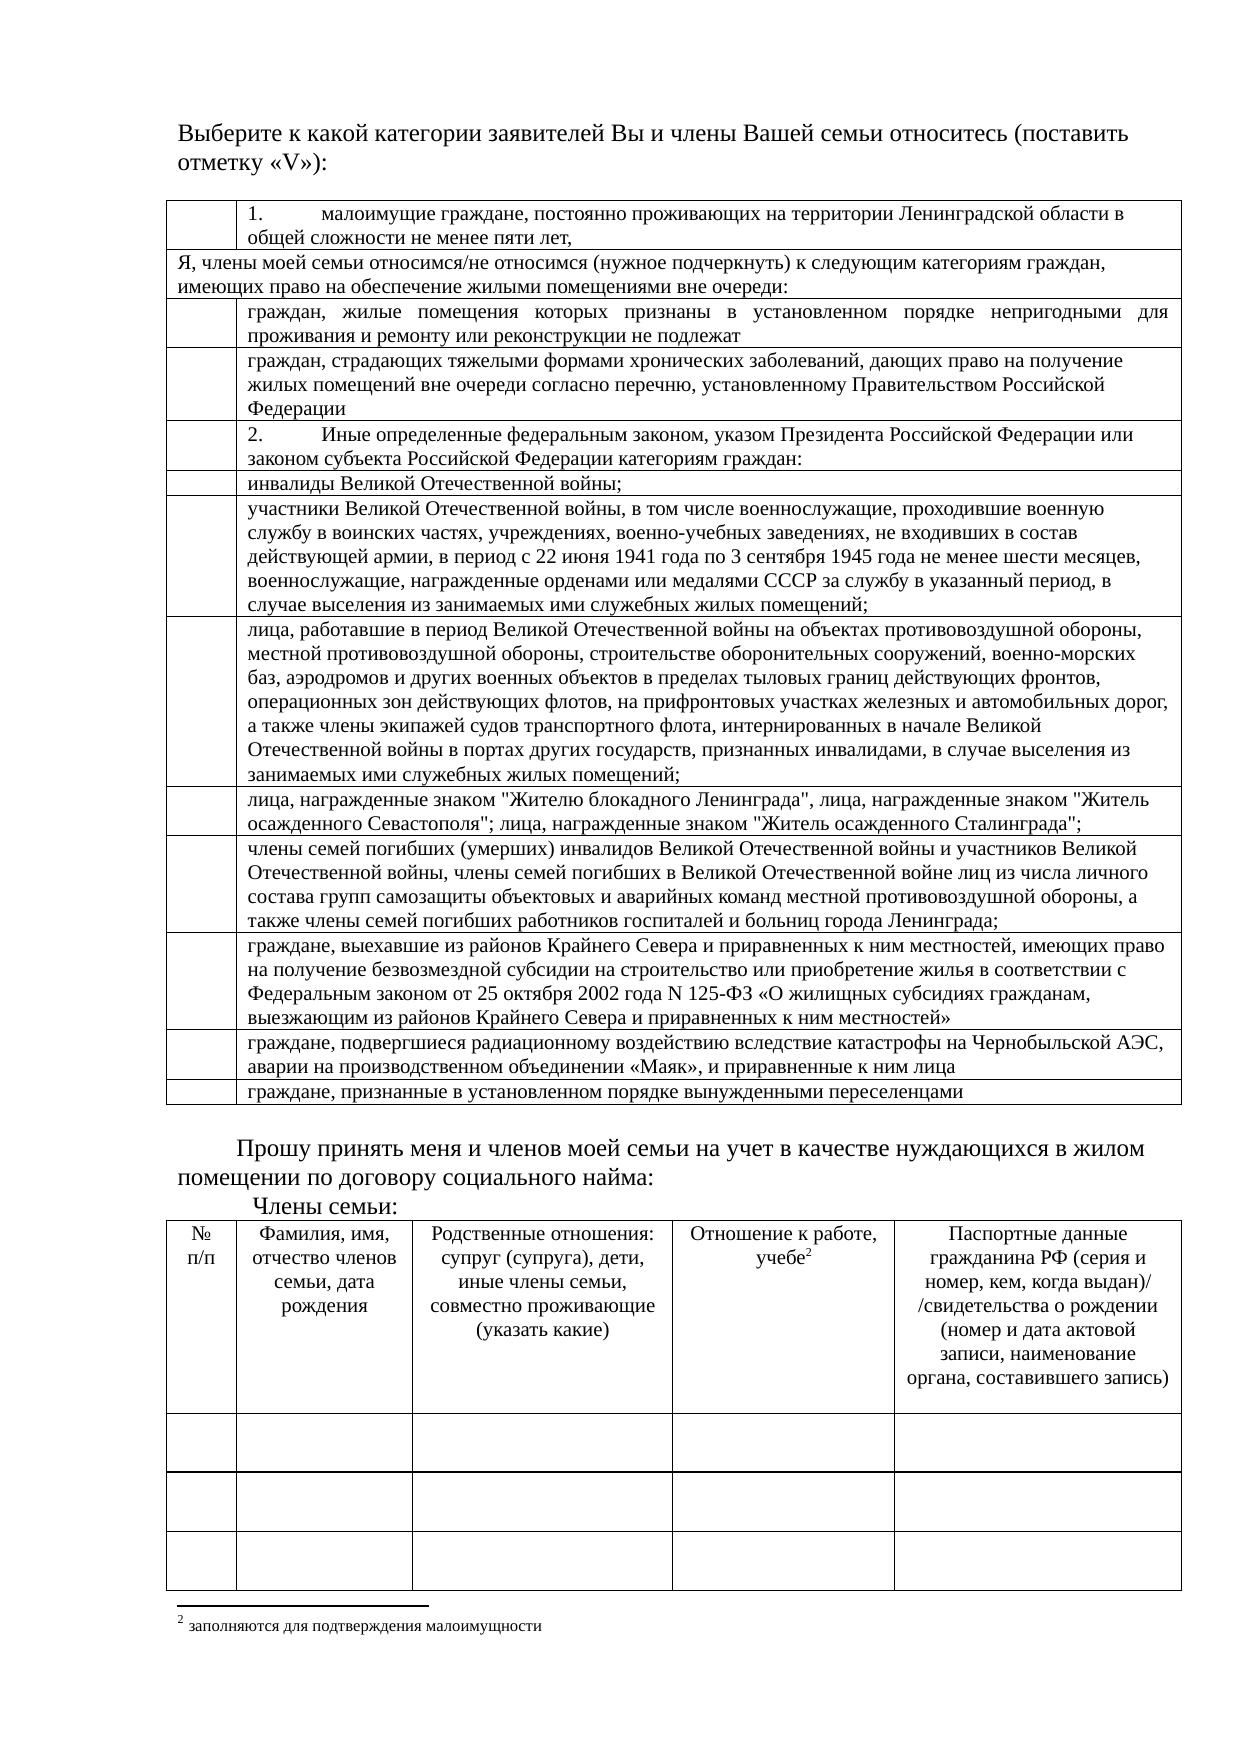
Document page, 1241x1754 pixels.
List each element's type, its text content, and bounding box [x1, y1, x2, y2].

text Прошу принять меня и членов моей семьи на учет в качестве нуждающихся в жилом помещении по договору социального найма: [177, 1133, 1181, 1191]
text Члены семьи: [177, 1191, 1181, 1219]
table_header Фамилия, имя, отчество членов семьи, дата рождения [237, 1221, 412, 1412]
table_cell [413, 1473, 672, 1531]
table_header Отношение к работе, учебе [673, 1221, 894, 1412]
table_header малоимущие граждане, постоянно проживающих на территории Ленинградской области в общей сложности не менее пяти лет, [237, 201, 1181, 249]
table_cell граждане, подвергшиеся радиационному воздействию вследствие катастрофы на Чернобыльской АЭС, аварии на производственном объединении «Маяк», и приравненные к ним лица [237, 1030, 1181, 1078]
table_cell граждане, признанные в установленном порядке вынужденными переселенцами [237, 1080, 1181, 1103]
table_cell [167, 1080, 236, 1103]
table_cell [167, 787, 236, 835]
table_cell [673, 1473, 894, 1531]
table_cell граждане, выехавшие из районов Крайнего Севера и приравненных к ним местностей, имеющих право на получение безвозмездной субсидии на строительство или приобретение жилья в соответствии с Федеральным законом от 25 октября 2002 года N 125-ФЗ «О жилищных субсидиях гражданам, выезжающим из районов Крайнего Севера и приравненных к ним местностей» [237, 933, 1181, 1029]
table_header Родственные отношения: супруг (супруга), дети, иные члены семьи, совместно проживающие (указать какие) [413, 1221, 672, 1412]
table_cell [895, 1532, 1181, 1589]
table_cell [167, 299, 236, 347]
table_cell [167, 496, 236, 616]
table_cell Я, члены моей семьи относимся/не относимся (нужное подчеркнуть) к следующим категориям граждан, имеющих право на обеспечение жилыми помещениями вне очереди: [167, 250, 1181, 298]
table_cell [167, 1030, 236, 1078]
table_cell [167, 471, 236, 495]
table_cell [673, 1414, 894, 1471]
table_cell инвалиды Великой Отечественной войны; [237, 471, 1181, 495]
table_header № п/п [167, 1221, 236, 1412]
table_cell [895, 1473, 1181, 1531]
table_cell [167, 933, 236, 1029]
table_cell участники Великой Отечественной войны, в том числе военнослужащие, проходившие военную службу в воинских частях, учреждениях, военно-учебных заведениях, не входивших в состав действующей армии, в период с 22 июня 1941 года по 3 сентября 1945 года не менее шести месяцев, военнослужащие, награжденные орденами или медалями СССР за службу в указанный период, в случае выселения из занимаемых ими служебных жилых помещений; [237, 496, 1181, 616]
text Выберите к какой категории заявителей Вы и члены Вашей семьи относитесь (поставить отметку «V»): [177, 118, 1181, 176]
table_cell Иные определенные федеральным законом, указом Президента Российской Федерации или законом субъекта Российской Федерации категориям граждан: [237, 421, 1181, 469]
table_cell [895, 1414, 1181, 1471]
table_cell лица, работавшие в период Великой Отечественной войны на объектах противовоздушной обороны, местной противовоздушной обороны, строительстве оборонительных сооружений, военно-морских баз, аэродромов и других военных объектов в пределах тыловых границ действующих фронтов, операционных зон действующих флотов, на прифронтовых участках железных и автомобильных дорог, а также члены экипажей судов транспортного флота, интернированных в начале Великой Отечественной войны в портах других государств, признанных инвалидами, в случае выселения из занимаемых ими служебных жилых помещений; [237, 617, 1181, 786]
table_cell [237, 1532, 412, 1589]
table_cell [167, 1473, 236, 1531]
table_cell граждан, жилые помещения которых признаны в установленном порядке непригодными для проживания и ремонту или реконструкции не подлежат [237, 299, 1181, 347]
table_cell [167, 1414, 236, 1471]
table_header [167, 201, 236, 249]
table_cell [167, 617, 236, 786]
table_cell [237, 1414, 412, 1471]
table_cell [167, 1532, 236, 1589]
table_cell [167, 836, 236, 932]
table_cell [167, 348, 236, 420]
table_cell [673, 1532, 894, 1589]
table_cell граждан, страдающих тяжелыми формами хронических заболеваний, дающих право на получение жилых помещений вне очереди согласно перечню, установленному Правительством Российской Федерации [237, 348, 1181, 420]
table_cell [413, 1414, 672, 1471]
table_header Паспортные данные гражданина РФ (серия и номер, кем, когда выдан)/ /свидетельства о рождении (номер и дата актовой записи, наименование органа, составившего запись) [895, 1221, 1181, 1412]
table_cell члены семей погибших (умерших) инвалидов Великой Отечественной войны и участников Великой Отечественной войны, члены семей погибших в Великой Отечественной войне лиц из числа личного состава групп самозащиты объектовых и аварийных команд местной противовоздушной обороны, а также члены семей погибших работников госпиталей и больниц города Ленинграда; [237, 836, 1181, 932]
table_cell [413, 1532, 672, 1589]
table_cell [237, 1473, 412, 1531]
table_cell лица, награжденные знаком "Жителю блокадного Ленинграда", лица, награжденные знаком "Житель осажденного Севастополя"; лица, награжденные знаком "Житель осажденного Сталинграда"; [237, 787, 1181, 835]
table_cell [167, 421, 236, 469]
